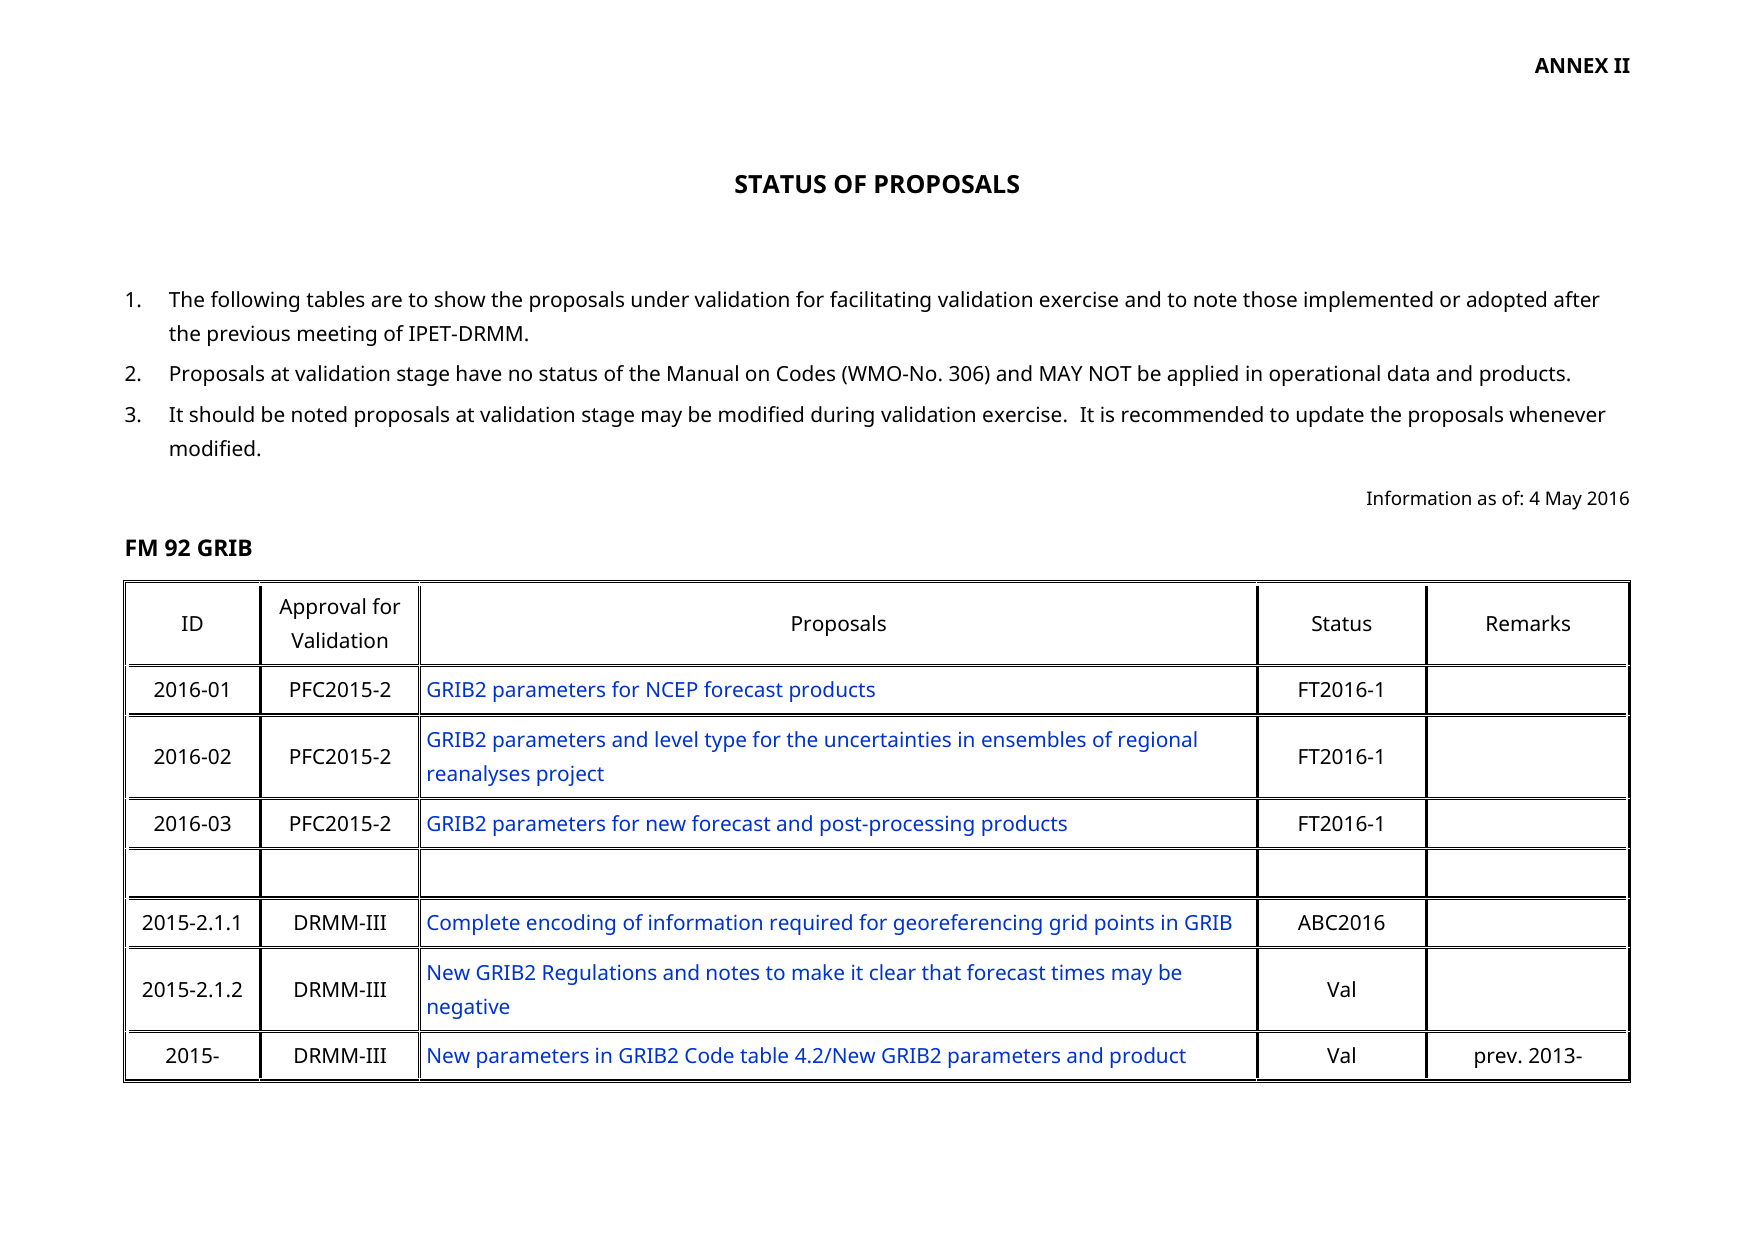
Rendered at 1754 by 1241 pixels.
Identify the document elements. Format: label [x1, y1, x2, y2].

table_header [118, 128, 1636, 1089]
